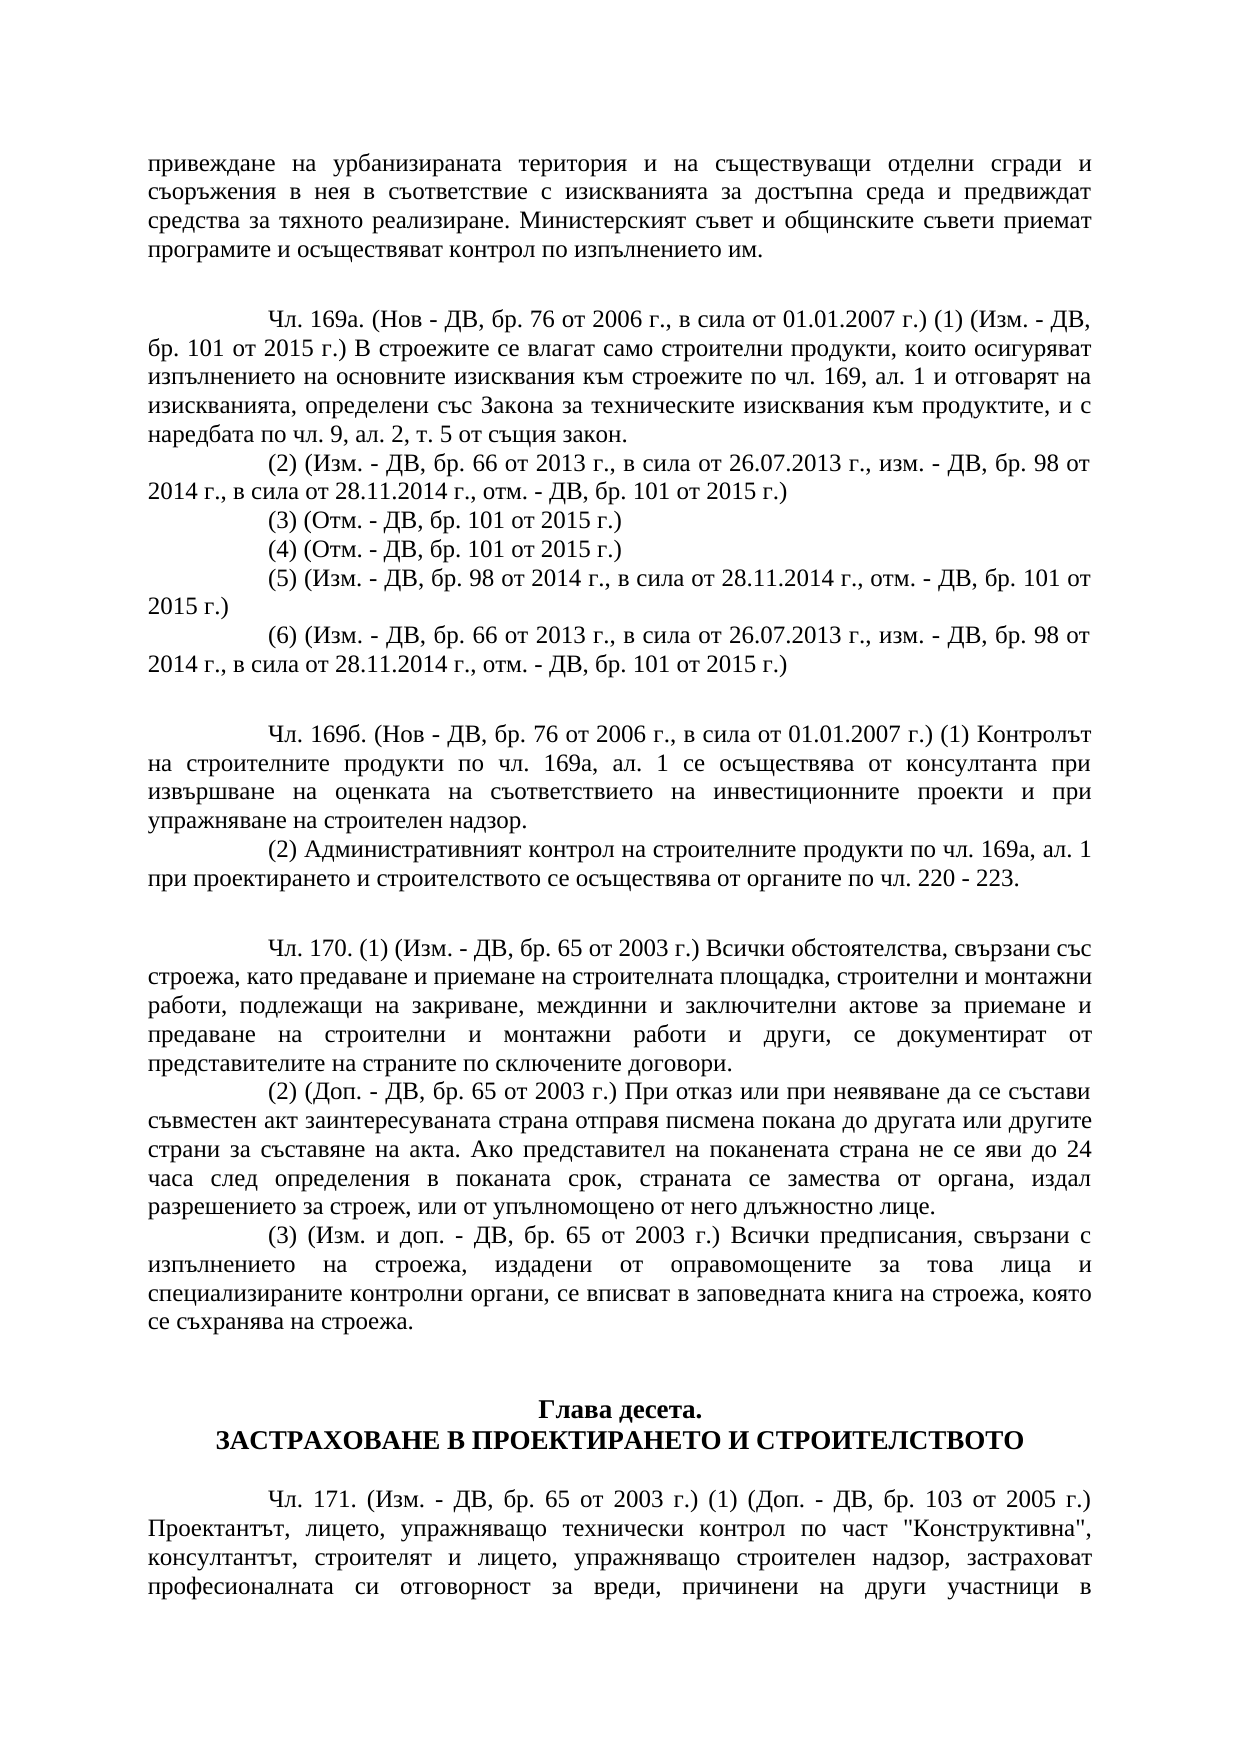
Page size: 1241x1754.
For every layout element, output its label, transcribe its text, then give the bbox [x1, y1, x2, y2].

text Чл. 169а. (Нов - ДВ, бр. 76 от 2006 г., в сила от 01.01.2007 г.) (1) (Изм. - ДВ, бр. 101 от 2015 г.) В строежите се влагат само строителни продукти, които осигуряват изпълнението на основните изисквания към строежите по чл. 169, ал. 1 и отговарят на изискванията, определени със Закона за техническите изисквания към продуктите, и с наредбата по чл. 9, ал. 2, т. 5 от същия закон. [148, 304, 1093, 448]
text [148, 1484, 1093, 1599]
text (6) (Изм. - ДВ, бр. 66 от 2013 г., в сила от 26.07.2013 г., изм. - ДВ, бр. 98 от 2014 г., в сила от 28.11.2014 г., отм. - ДВ, бр. 101 от 2015 г.) [148, 620, 1093, 678]
text (4) (Отм. - ДВ, бр. 101 от 2015 г.) [148, 534, 1093, 563]
text (2) (Доп. - ДВ, бр. 65 от 2003 г.) При отказ или при неявяване да се състави съвместен акт заинтересуваната страна отправя писмена покана до другата или другите страни за съставяне на акта. Ако представител на поканената страна не се яви до 24 часа след определения в поканата срок, страната се замества от органа, издал разрешението за строеж, или от упълномощено от него длъжностно лице. [148, 1076, 1093, 1220]
text (3) (Изм. и доп. - ДВ, бр. 65 от 2003 г.) Всички предписания, свързани с изпълнението на строежа, издадени от оправомощените за това лица и специализираните контролни органи, се вписват в заповедната книга на строежа, която се съхранява на строежа. [148, 1220, 1093, 1335]
text Чл. 170. (1) (Изм. - ДВ, бр. 65 от 2003 г.) Всички обстоятелства, свързани със строежа, като предаване и приемане на строителната площадка, строителни и монтажни работи, подлежащи на закриване, междинни и заключителни актове за приемане и предаване на строителни и монтажни работи и други, се документират от представителите на страните по сключените договори. [148, 933, 1093, 1076]
text (5) (Изм. - ДВ, бр. 98 от 2014 г., в сила от 28.11.2014 г., отм. - ДВ, бр. 101 от 2015 г.) [148, 563, 1093, 620]
text Глава десета. ЗАСТРАХОВАНЕ В ПРОЕКТИРАНЕТО И СТРОИТЕЛСТВОТО [148, 1393, 1093, 1455]
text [148, 148, 1093, 263]
text (3) (Отм. - ДВ, бр. 101 от 2015 г.) [148, 505, 1093, 534]
text (2) (Изм. - ДВ, бр. 66 от 2013 г., в сила от 26.07.2013 г., изм. - ДВ, бр. 98 от 2014 г., в сила от 28.11.2014 г., отм. - ДВ, бр. 101 от 2015 г.) [148, 448, 1093, 505]
text Чл. 169б. (Нов - ДВ, бр. 76 от 2006 г., в сила от 01.01.2007 г.) (1) Контролът на строителните продукти по чл. 169а, ал. 1 се осъществява от консултанта при извършване на оценката на съответствието на инвестиционните проекти и при упражняване на строителен надзор. [148, 719, 1093, 834]
text (2) Административният контрол на строителните продукти по чл. 169а, ал. 1 при проектирането и строителството се осъществява от органите по чл. 220 - 223. [148, 834, 1093, 891]
